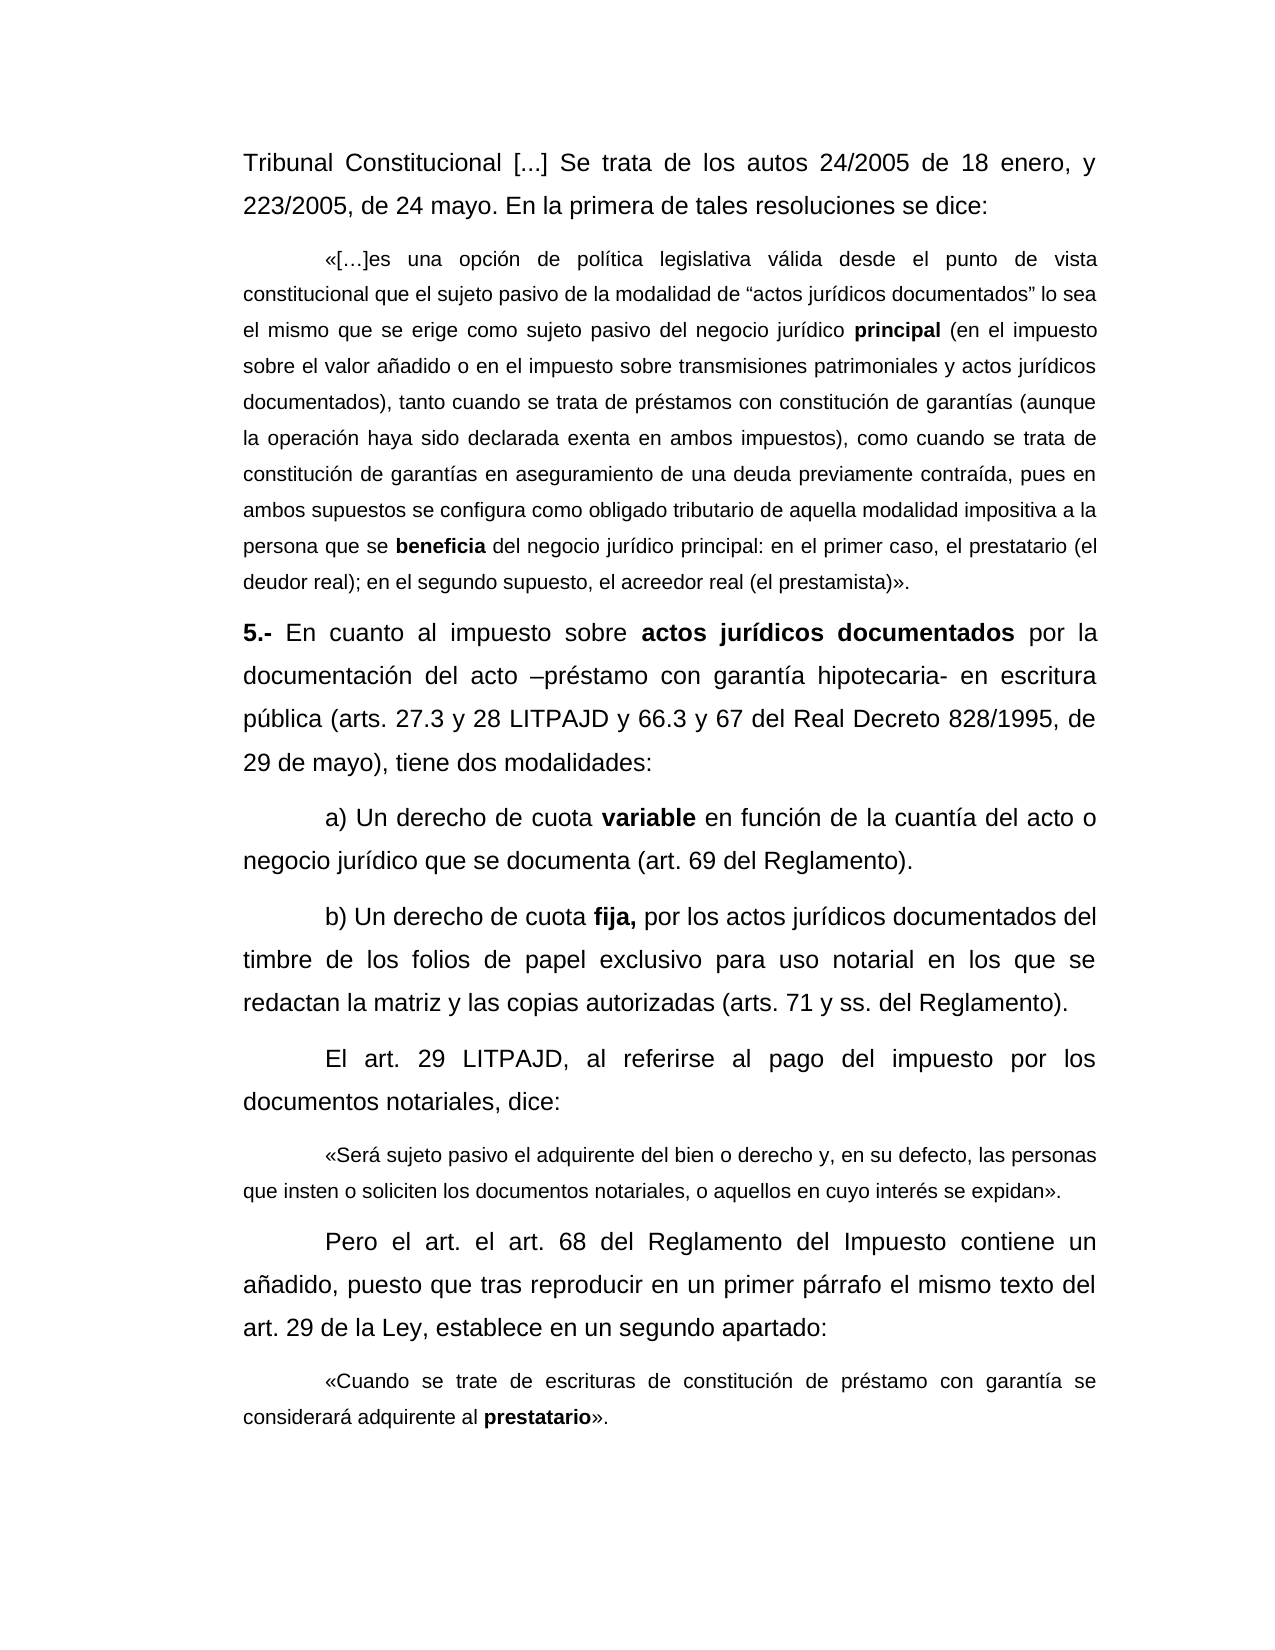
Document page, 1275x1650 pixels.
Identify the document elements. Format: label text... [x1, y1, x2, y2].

text 5.- En cuanto al impuesto sobre actos jurídicos documentados por la documentación del acto –préstamo con garantía hipotecaria- en escritura pública (arts. 27.3 y 28 LITPAJD y 66.3 y 67 del Real Decreto 828/1995, de 29 de mayo), tiene dos modalidades: [243, 618, 1098, 776]
text «Cuando se trate de escrituras de constitución de préstamo con garantía se considerará adquirente al prestatario». [243, 1369, 1098, 1429]
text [243, 148, 1098, 219]
text Pero el art. el art. 68 del Reglamento del Impuesto contiene un añadido, puesto que tras reproducir en un primer párrafo el mismo texto del art. 29 de la Ley, establece en un segundo apartado: [243, 1227, 1098, 1342]
text b) Un derecho de cuota fija, por los actos jurídicos documentados del timbre de los folios de papel exclusivo para uso notarial en los que se redactan la matriz y las copias autorizadas (arts. 71 y ss. del Reglamento). [243, 902, 1098, 1017]
text El art. 29 LITPAJD, al referirse al pago del impuesto por los documentos notariales, dice: [243, 1044, 1098, 1116]
text «Será sujeto pasivo el adquirente del bien o derecho y, en su defecto, las personas que insten o soliciten los documentos notariales, o aquellos en cuyo interés se expidan». [243, 1143, 1098, 1202]
text «[…]es una opción de política legislativa válida desde el punto de vista constitucional que el sujeto pasivo de la modalidad de “actos jurídicos documentados” lo sea el mismo que se erige como sujeto pasivo del negocio jurídico principal (en el impuesto sobre el valor añadido o en el impuesto sobre transmisiones patrimoniales y actos jurídicos documentados), tanto cuando se trata de préstamos con constitución de garantías (aunque la operación haya sido declarada exenta en ambos impuestos), como cuando se trata de constitución de garantías en aseguramiento de una deuda previamente contraída, pues en ambos supuestos se configura como obligado tributario de aquella modalidad impositiva a la persona que se beneficia del negocio jurídico principal: en el primer caso, el prestatario (el deudor real); en el segundo supuesto, el acreedor real (el prestamista)». [243, 246, 1098, 594]
text a) Un derecho de cuota variable en función de la cuantía del acto o negocio jurídico que se documenta (art. 69 del Reglamento). [243, 803, 1098, 875]
